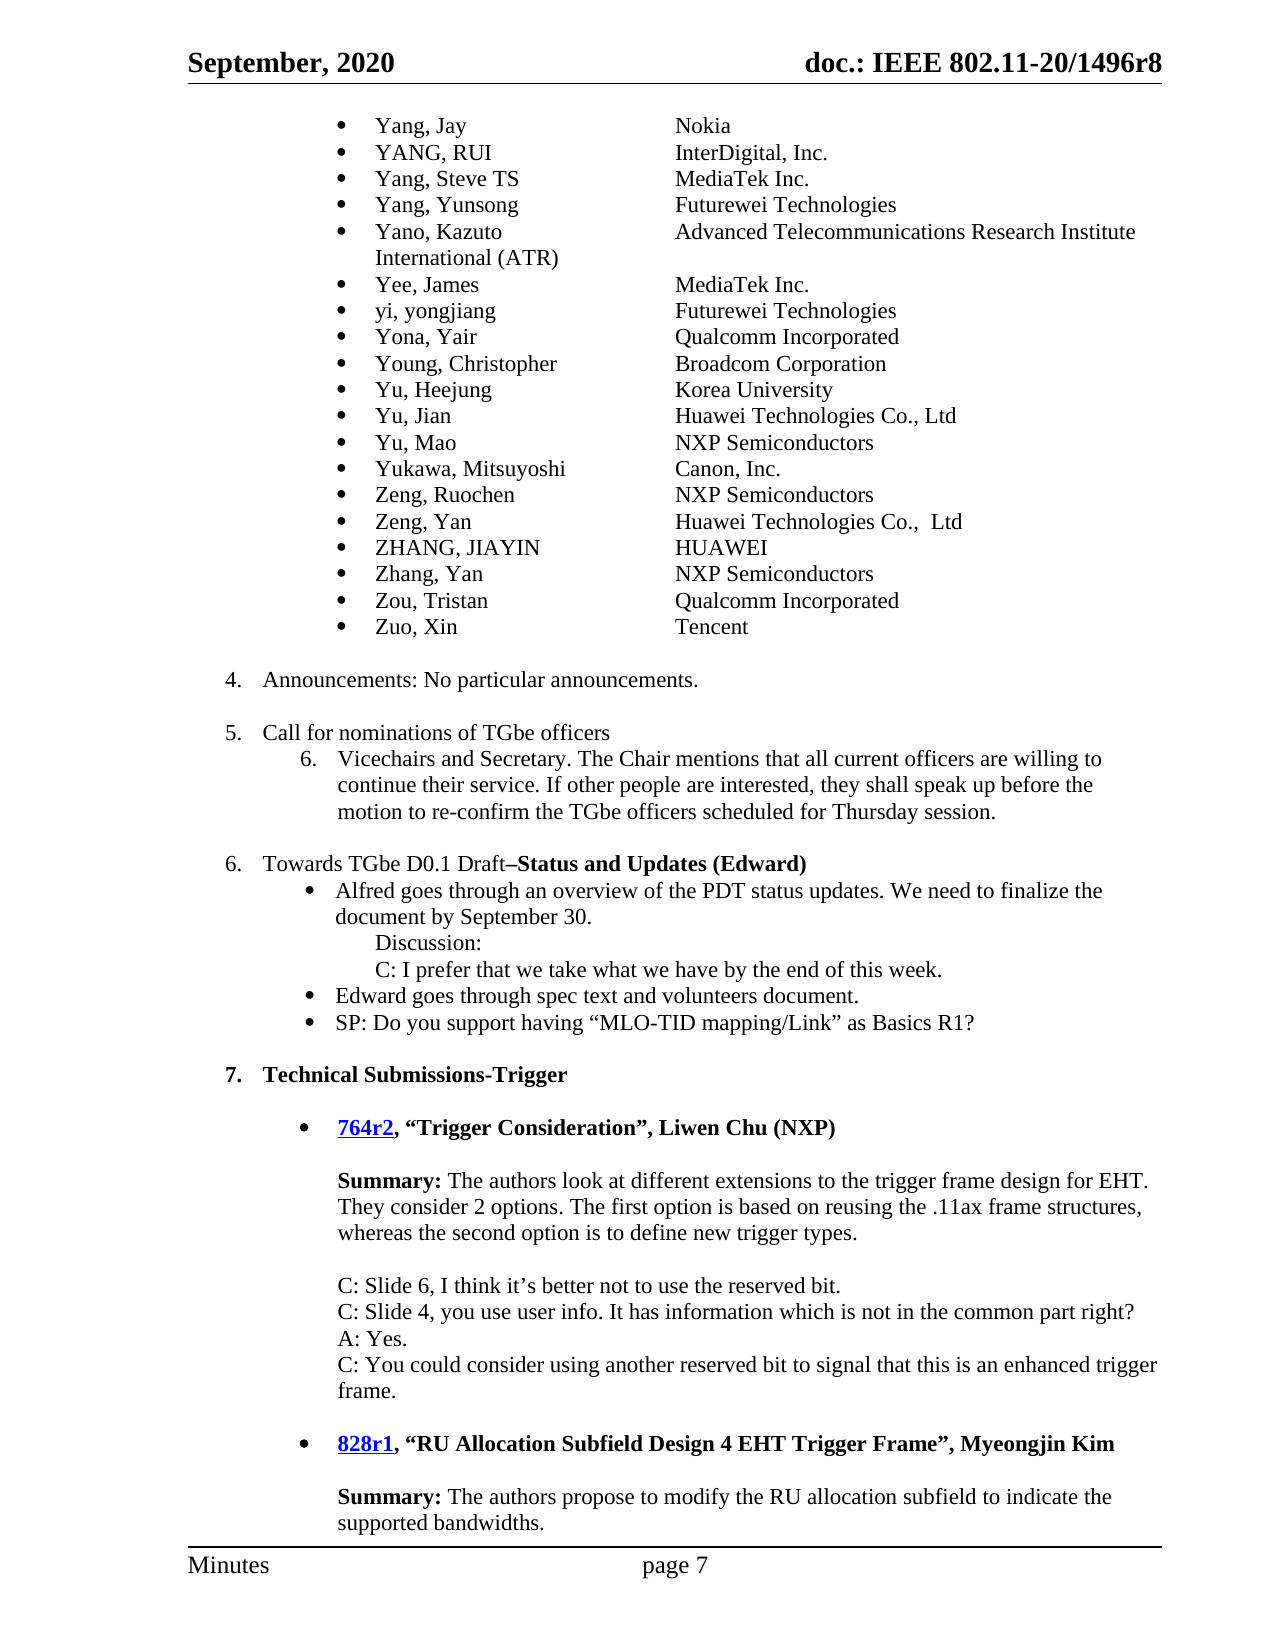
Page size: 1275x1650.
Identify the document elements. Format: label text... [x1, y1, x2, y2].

list Vicechairs and Secretary. The Chair mentions that all current officers are willing to continue their service. If other people are interested, they shall speak up before the motion to re-confirm the TGbe officers scheduled for Thursday session. [300, 745, 1162, 824]
list Young, Christopher Broadcom Corporation [337, 350, 1162, 376]
list Towards TGbe D0.1 Draft–Status and Updates (Edward) [225, 850, 1162, 877]
list Yona, Yair Qualcomm Incorporated [337, 323, 1162, 350]
list Discussion: [375, 929, 1162, 956]
list Announcements: No particular announcements. [225, 666, 1162, 692]
list Alfred goes through an overview of the PDT status updates. We need to finalize the document by September 30. [306, 877, 1162, 929]
list Zeng, Ruochen NXP Semiconductors [337, 481, 1162, 508]
list ZHANG, JIAYIN HUAWEI [337, 534, 1162, 561]
list Edward goes through spec text and volunteers document. [306, 982, 1162, 1008]
list YANG, RUI InterDigital, Inc. [337, 139, 1162, 165]
list Call for nominations of TGbe officers [225, 719, 1162, 745]
list Zuo, Xin Tencent [337, 613, 1162, 639]
list Zeng, Yan Huawei Technologies Co., Ltd [337, 508, 1162, 534]
list yi, yongjiang Futurewei Technologies [337, 297, 1162, 323]
list Yang, Yunsong Futurewei Technologies [337, 192, 1162, 218]
text Summary: The authors propose to modify the RU allocation subfield to indicate the supported bandwidths. [337, 1483, 1162, 1536]
text Summary: The authors look at different extensions to the trigger frame design for EHT. They consider 2 options. The first option is based on reusing the .11ax frame structures, whereas the second option is to define new trigger types. [337, 1167, 1162, 1246]
list 764r2, “Trigger Consideration”, Liwen Chu (NXP) [300, 1114, 1162, 1140]
list Yu, Jian Huawei Technologies Co., Ltd [337, 402, 1162, 429]
text C: Slide 4, you use user info. It has information which is not in the common part right? [337, 1298, 1162, 1325]
list Yano, Kazuto Advanced Telecommunications Research Institute International (ATR) [337, 218, 1162, 271]
list Yu, Heejung Korea University [337, 376, 1162, 402]
text C: Slide 6, I think it’s better not to use the reserved bit. [337, 1272, 1162, 1298]
list Technical Submissions-Trigger [225, 1061, 1162, 1088]
list SP: Do you support having “MLO-TID mapping/Link” as Basics R1? [306, 1008, 1162, 1035]
list Yang, Jay Nokia [337, 112, 1162, 139]
text C: You could consider using another reserved bit to signal that this is an enhanced trigger frame. [337, 1351, 1162, 1404]
list C: I prefer that we take what we have by the end of this week. [375, 956, 1162, 982]
text A: Yes. [337, 1325, 1162, 1351]
list Yukawa, Mitsuyoshi Canon, Inc. [337, 455, 1162, 481]
list Yu, Mao NXP Semiconductors [337, 429, 1162, 455]
list 828r1, “RU Allocation Subfield Design 4 EHT Trigger Frame”, Myeongjin Kim [300, 1430, 1162, 1457]
list Yee, James MediaTek Inc. [337, 271, 1162, 297]
list Yang, Steve TS MediaTek Inc. [337, 165, 1162, 192]
list Zhang, Yan NXP Semiconductors [337, 561, 1162, 587]
list Zou, Tristan Qualcomm Incorporated [337, 587, 1162, 613]
